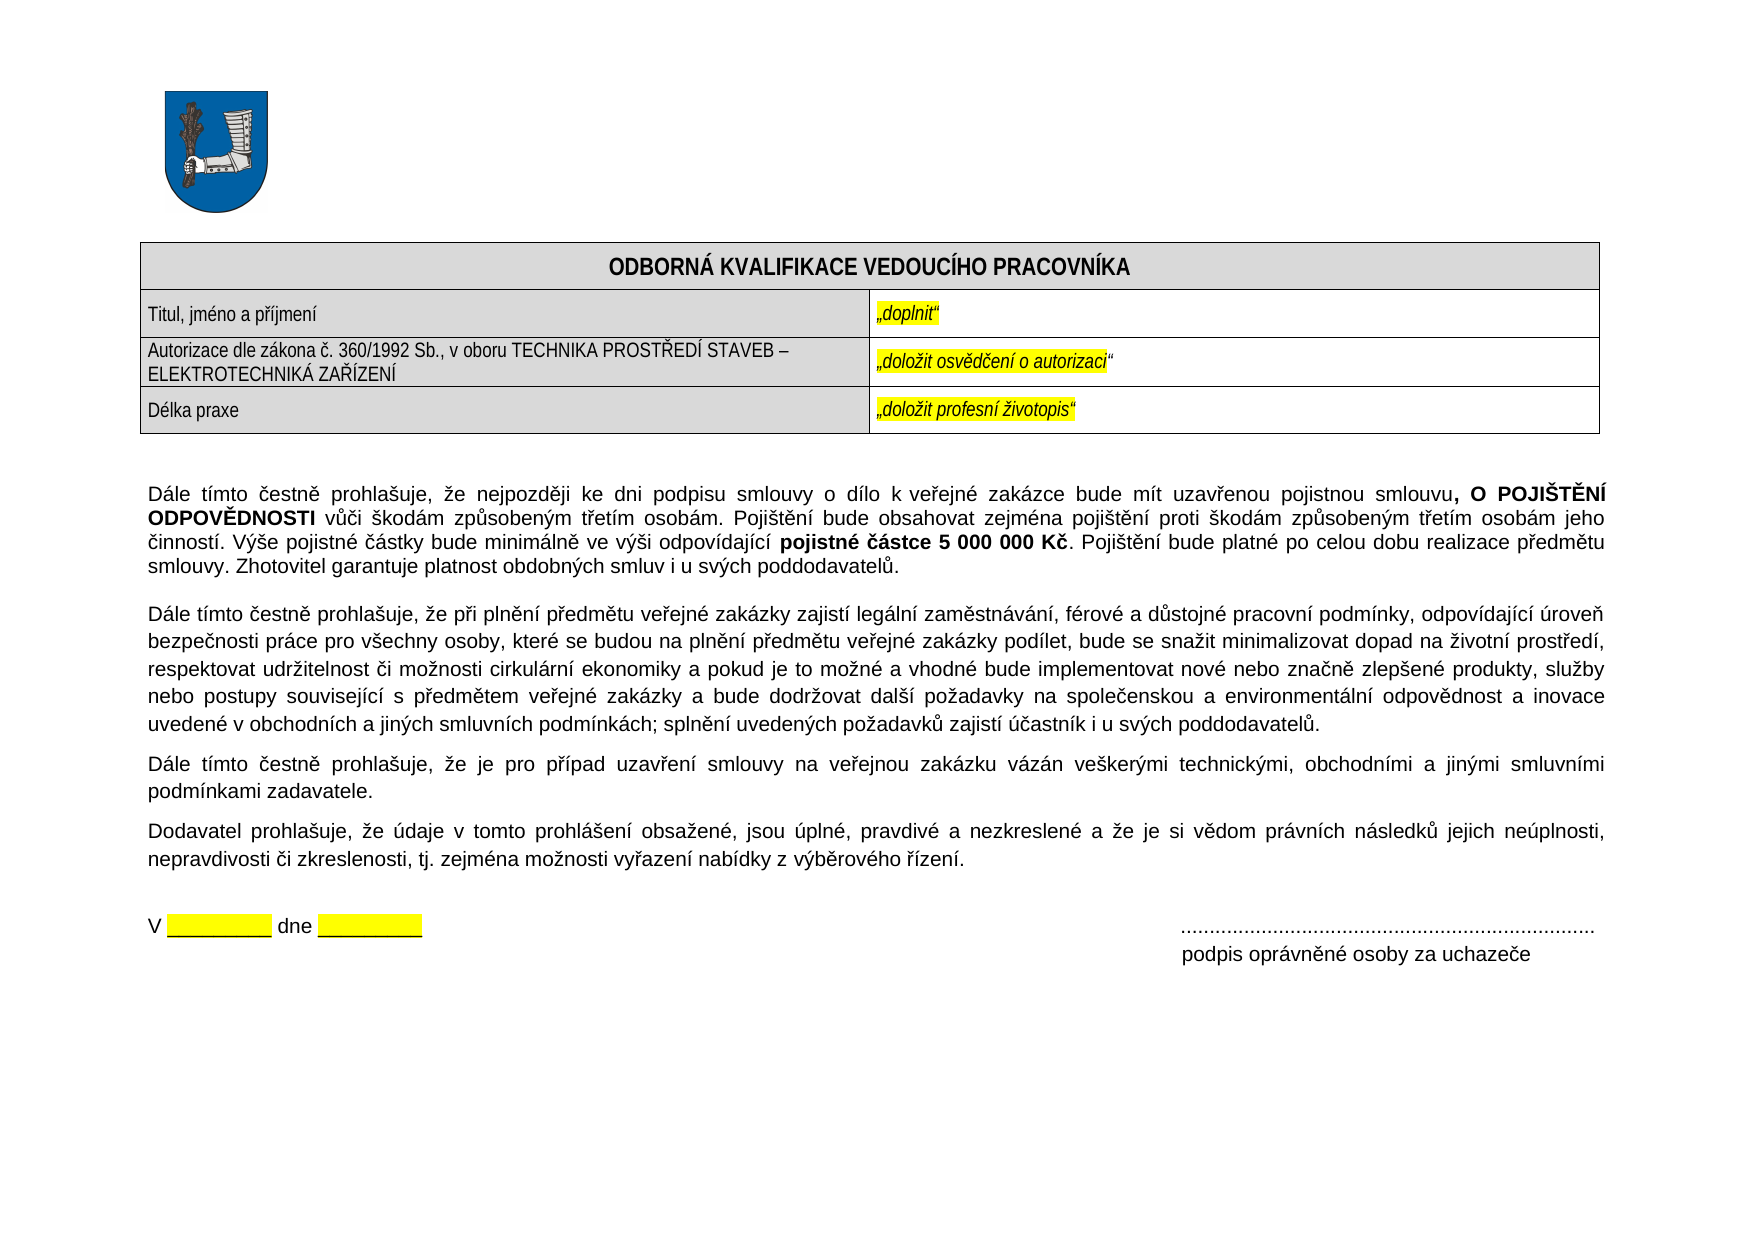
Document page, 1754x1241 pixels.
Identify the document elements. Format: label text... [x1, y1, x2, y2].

picture [164, 91, 268, 213]
text podpis oprávněné osoby za uchazeče [1033, 942, 1606, 966]
table_cell „doložit profesní životopis“ [870, 387, 1599, 433]
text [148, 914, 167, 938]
table_cell Délka praxe [141, 387, 869, 433]
table_cell „doložit osvědčení o autorizaci“ [870, 338, 1599, 386]
table_cell Titul, jméno a příjmení [141, 290, 869, 337]
table_cell Autorizace dle zákona č. 360/1992 Sb., v oboru TECHNIKA PROSTŘEDÍ STAVEB – ELEKTROTECHNIKÁ ZAŘÍZENÍ [141, 338, 869, 386]
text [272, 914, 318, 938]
text Dále tímto čestně prohlašuje, že při plnění předmětu veřejné zakázky zajistí legální zaměstnávání, férové a důstojné pracovní podmínky, odpovídající úroveň bezpečnosti práce pro všechny osoby, které se budou na plnění předmětu veřejné zakázky podílet, bude se snažit minimalizovat dopad na životní prostředí, respektovat udržitelnost či možnosti cirkulární ekonomiky a pokud je to možné a vhodné bude implementovat nové nebo značně zlepšené produkty, služby nebo postupy související s předmětem veřejné zakázky a bude dodržovat další požadavky na společenskou a environmentální odpovědnost a inovace uvedené v obchodních a jiných smluvních podmínkách; splnění uvedených požadavků zajistí účastník i u svých poddodavatelů. [148, 602, 1606, 736]
text Dále tímto čestně prohlašuje, že je pro případ uzavření smlouvy na veřejnou zakázku vázán veškerými technickými, obchodními a jinými smluvními podmínkami zadavatele. [148, 752, 1606, 803]
text V _________ dne _________ ........................................................................ [422, 914, 1606, 938]
table_header ODBORNÁ KVALIFIKACE VEDOUCÍHO PRACOVNÍKA [141, 243, 1599, 289]
text Dodavatel prohlašuje, že údaje v tomto prohlášení obsažené, jsou úplné, pravdivé a nezkreslené a že je si vědom právních následků jejich neúplnosti, nepravdivosti či zkreslenosti, tj. zejména možnosti vyřazení nabídky z výběrového řízení. [148, 819, 1606, 871]
table_cell „doplnit“ [870, 290, 1599, 337]
text Dále tímto čestně prohlašuje, že nejpozději ke dni podpisu smlouvy o dílo k veřejné zakázce bude mít uzavřenou pojistnou smlouvu, O POJIŠTĚNÍ ODPOVĚDNOSTI vůči škodám způsobeným třetím osobám. Pojištění bude obsahovat zejména pojištění proti škodám způsobeným třetím osobám jeho činností. Výše pojistné částky bude minimálně ve výši odpovídající pojistné částce 5 000 000 Kč. Pojištění bude platné po celou dobu realizace předmětu smlouvy. Zhotovitel garantuje platnost obdobných smluv i u svých poddodavatelů. [148, 482, 1606, 578]
